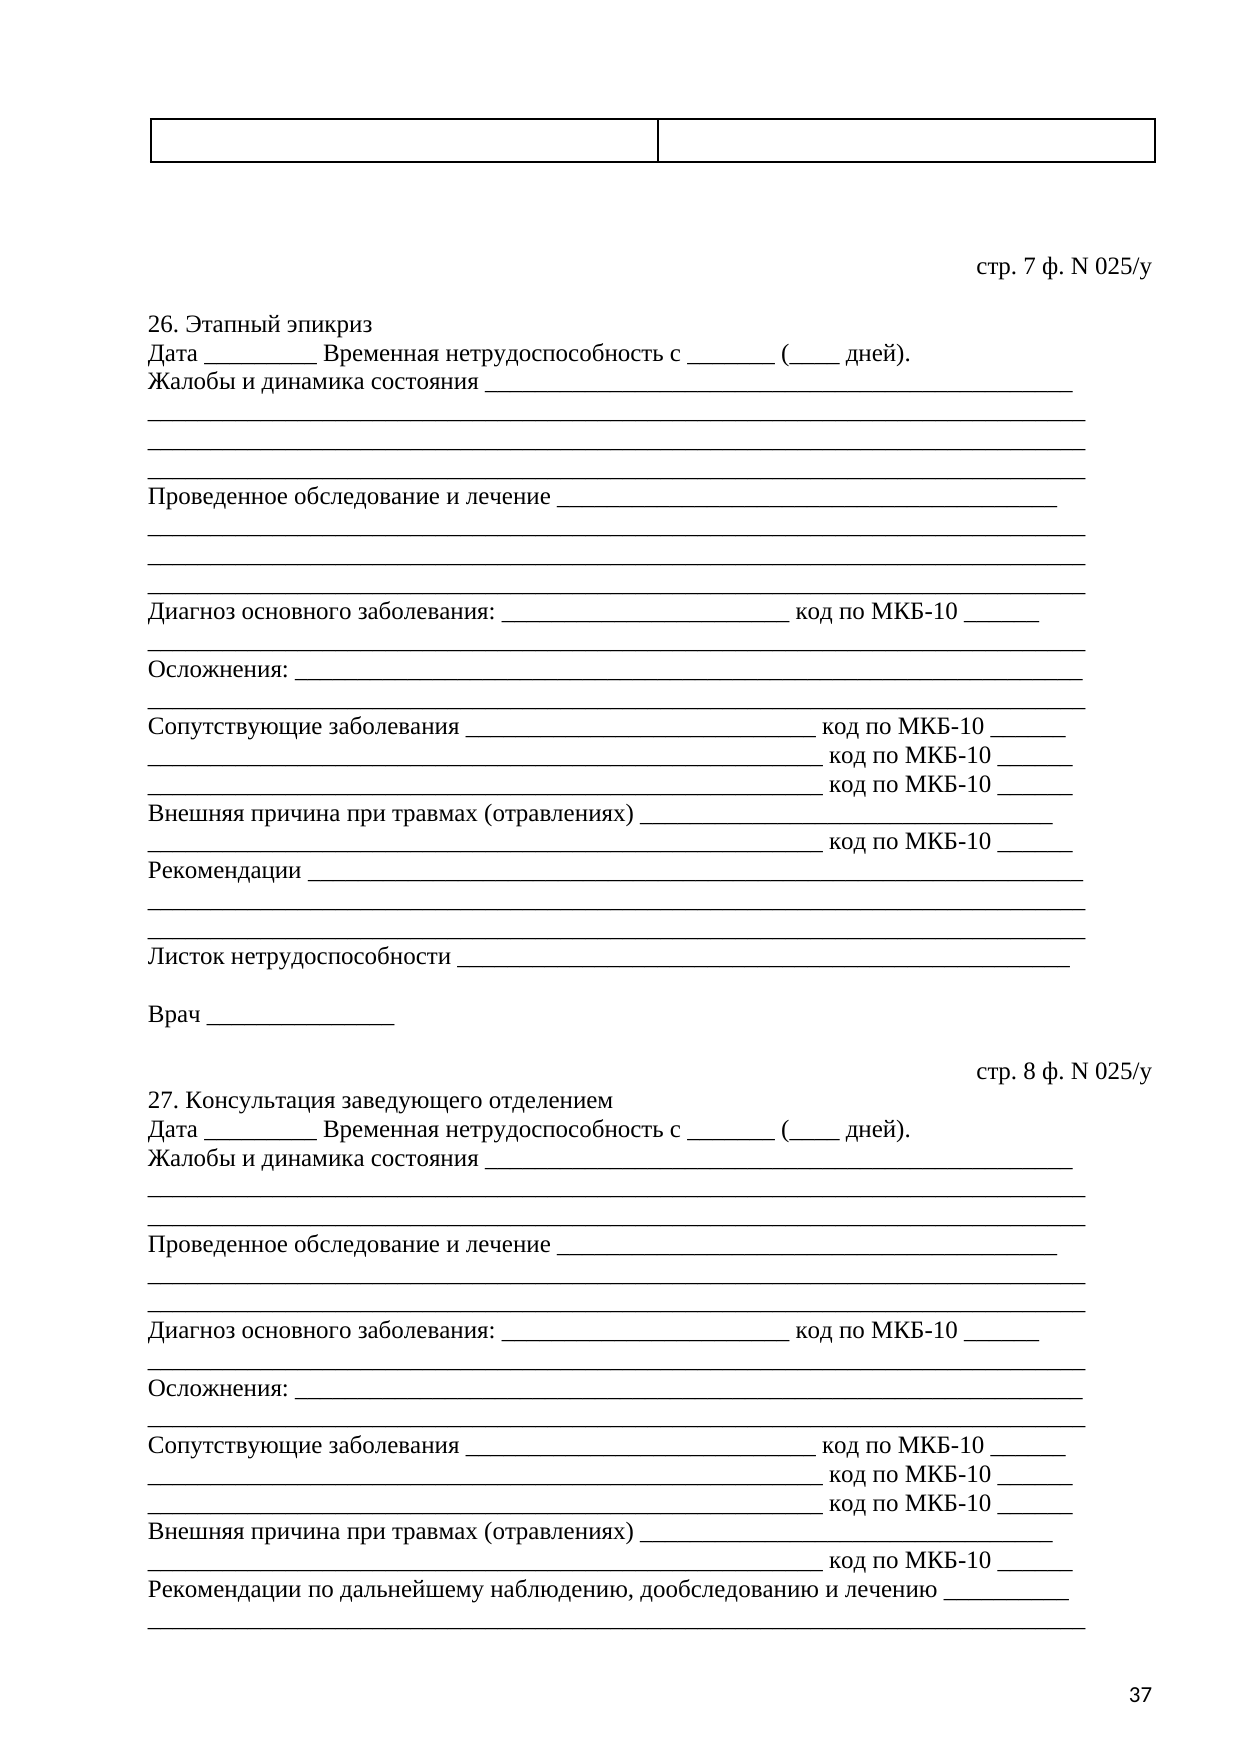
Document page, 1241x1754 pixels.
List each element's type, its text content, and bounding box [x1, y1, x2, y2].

text ___________________________________________________________________________ [148, 1258, 1152, 1286]
text ______________________________________________________ код по МКБ-10 ______ [148, 769, 1152, 798]
text Рекомендации по дальнейшему наблюдению, дообследованию и лечению __________ [148, 1574, 1152, 1603]
text ___________________________________________________________________________ [148, 395, 1152, 424]
table_cell Врач [659, 120, 1154, 161]
table_cell [152, 120, 657, 161]
text стр. 8 ф. N 025/у [148, 1056, 1152, 1085]
text ___________________________________________________________________________ [148, 424, 1152, 453]
text Диагноз основного заболевания: _______________________ код по МКБ-10 ______ [148, 596, 1152, 625]
text ______________________________________________________ код по МКБ-10 ______ [148, 1488, 1152, 1516]
text 27. Консультация заведующего отделением [148, 1085, 1152, 1114]
text Дата _________ Временная нетрудоспособность с _______ (____ дней). [148, 338, 1152, 366]
text ___________________________________________________________________________ [148, 1344, 1152, 1373]
text ___________________________________________________________________________ [148, 1200, 1152, 1229]
text Диагноз основного заболевания: _______________________ код по МКБ-10 ______ [148, 1315, 1152, 1344]
text Проведенное обследование и лечение ________________________________________ [148, 481, 1152, 510]
text стр. 7 ф. N 025/у [148, 251, 1152, 280]
text Листок нетрудоспособности _________________________________________________ [148, 941, 1152, 970]
text Сопутствующие заболевания ____________________________ код по МКБ-10 ______ [148, 711, 1152, 740]
text ___________________________________________________________________________ [148, 539, 1152, 568]
text Жалобы и динамика состояния _______________________________________________ [148, 366, 1152, 395]
text Осложнения: _______________________________________________________________ [148, 1373, 1152, 1401]
text ___________________________________________________________________________ [148, 625, 1152, 654]
text ______________________________________________________ код по МКБ-10 ______ [148, 826, 1152, 855]
text ___________________________________________________________________________ [148, 683, 1152, 711]
text Осложнения: _______________________________________________________________ [148, 654, 1152, 683]
text Сопутствующие заболевания ____________________________ код по МКБ-10 ______ [148, 1430, 1152, 1459]
text ___________________________________________________________________________ [148, 510, 1152, 539]
text ______________________________________________________ код по МКБ-10 ______ [148, 1545, 1152, 1574]
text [148, 1603, 1152, 1631]
text ___________________________________________________________________________ [148, 913, 1152, 941]
text ___________________________________________________________________________ [148, 1171, 1152, 1200]
text ___________________________________________________________________________ [148, 1286, 1152, 1315]
text Жалобы и динамика состояния _______________________________________________ [148, 1143, 1152, 1171]
text Проведенное обследование и лечение ________________________________________ [148, 1229, 1152, 1258]
text Внешняя причина при травмах (отравлениях) _________________________________ [148, 798, 1152, 826]
text ______________________________________________________ код по МКБ-10 ______ [148, 1459, 1152, 1488]
text ___________________________________________________________________________ [148, 568, 1152, 596]
text ______________________________________________________ код по МКБ-10 ______ [148, 740, 1152, 769]
text Врач _______________ [148, 999, 1152, 1028]
text ___________________________________________________________________________ [148, 1401, 1152, 1430]
text Внешняя причина при травмах (отравлениях) _________________________________ [148, 1516, 1152, 1545]
text ___________________________________________________________________________ [148, 453, 1152, 481]
text Дата _________ Временная нетрудоспособность с _______ (____ дней). [148, 1114, 1152, 1143]
text 26. Этапный эпикриз [148, 309, 1152, 338]
text Рекомендации ______________________________________________________________ [148, 855, 1152, 884]
text ___________________________________________________________________________ [148, 884, 1152, 913]
